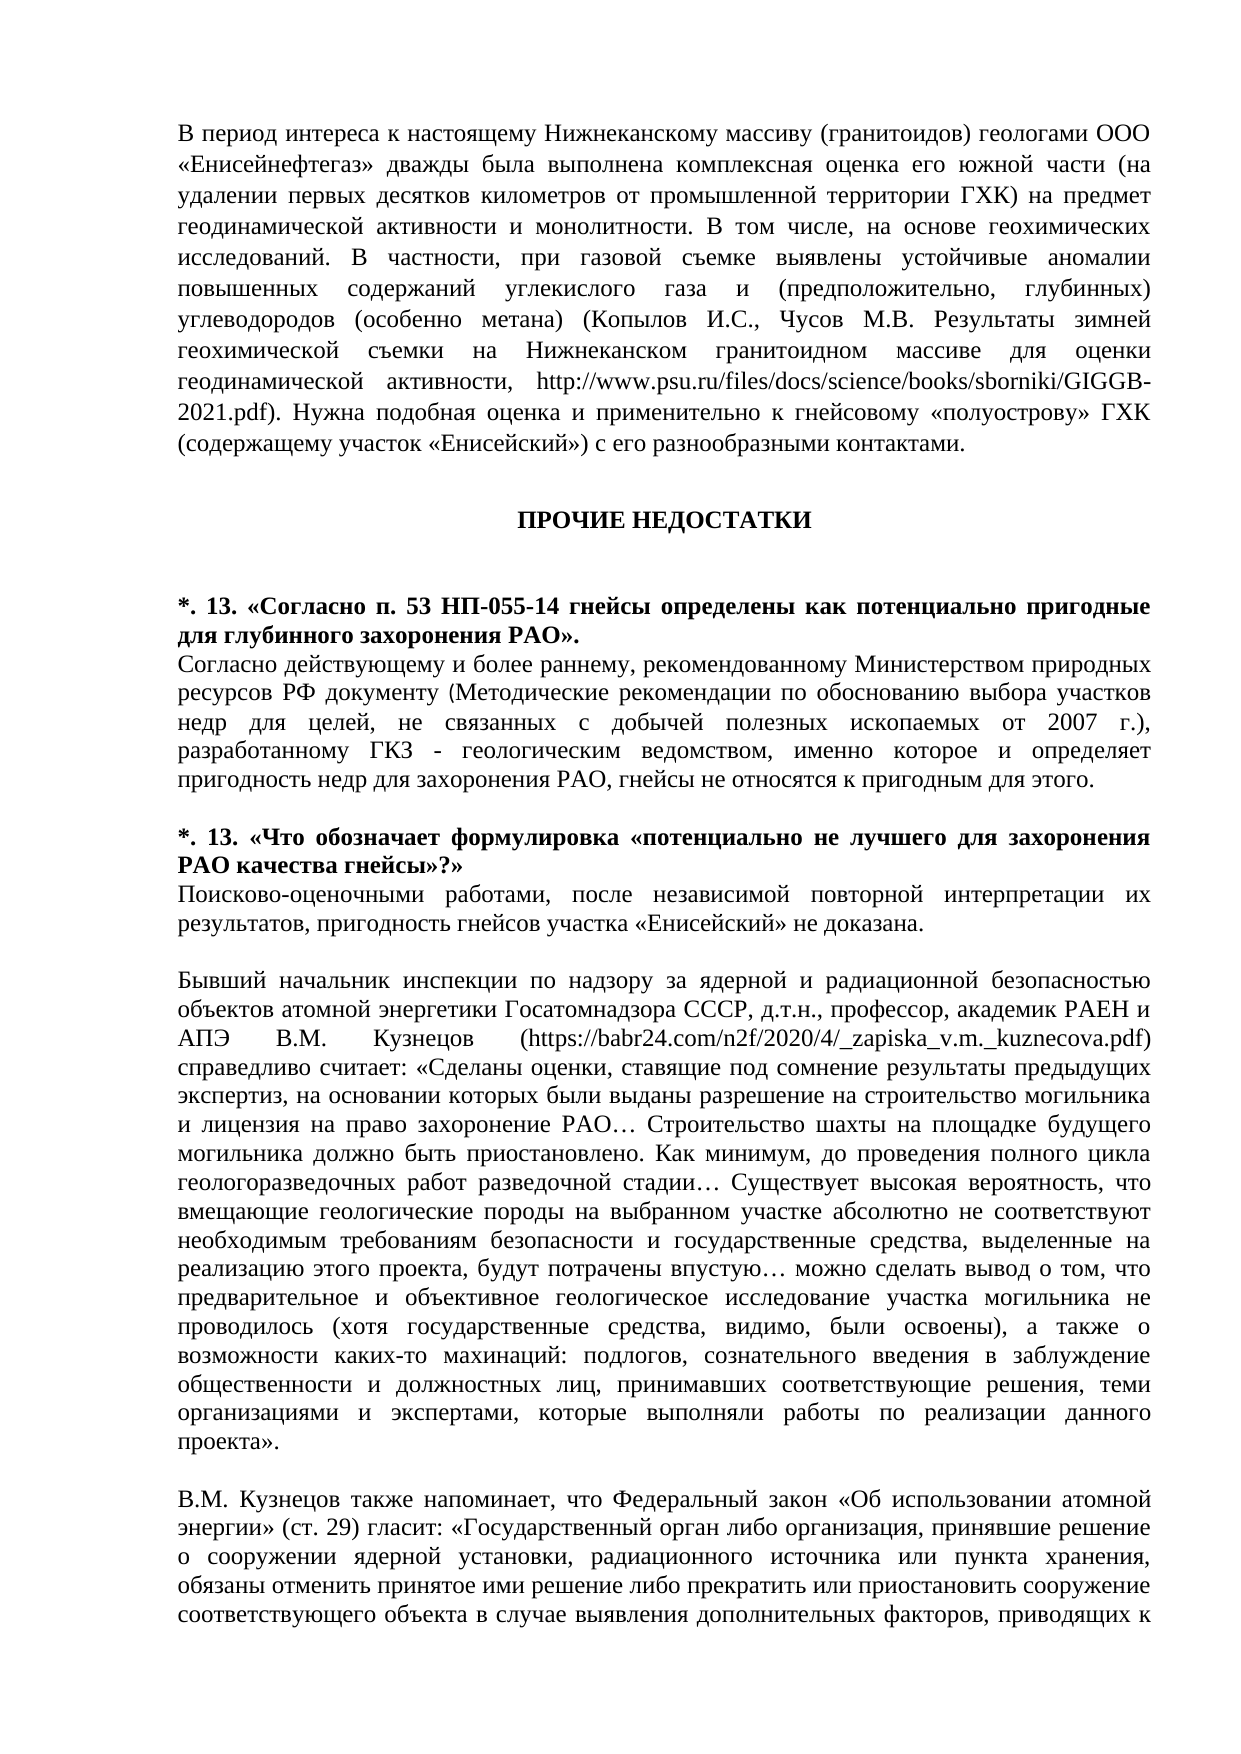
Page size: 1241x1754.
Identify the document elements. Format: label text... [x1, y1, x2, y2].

text Поисково-оценочными работами, после независимой повторной интерпретации их результатов, пригодность гнейсов участка «Енисейский» не доказана. [177, 879, 1152, 937]
text Бывший начальник инспекции по надзору за ядерной и радиационной безопасностью объектов атомной энергетики Госатомнадзора СССР, д.т.н., профессор, академик РАЕН и АПЭ В.М. Кузнецов (https://babr24.com/n2f/2020/4/_zapiska_v.m._kuznecova.pdf) справедливо считает: «Сделаны оценки, ставящие под сомнение результаты предыдущих экспертиз, на основании которых были выданы разрешение на строительство могильника и лицензия на право захоронение РАО… Строительство шахты на площадке будущего могильника должно быть приостановлено. Как минимум, до проведения полного цикла геологоразведочных работ разведочной стадии… Существует высокая вероятность, что вмещающие геологические породы на выбранном участке абсолютно не соответствуют необходимым требованиям безопасности и государственные средства, выделенные на реализацию этого проекта, будут потрачены впустую… можно сделать вывод о том, что предварительное и объективное геологическое исследование участка могильника не проводилось (хотя государственные средства, видимо, были освоены), а также о возможности каких-то махинаций: подлогов, сознательного введения в заблуждение общественности и должностных лиц, принимавших соответствующие решения, теми организациями и экспертами, которые выполняли работы по реализации данного проекта». [177, 965, 1152, 1455]
text *. 13. «Согласно п. 53 НП-055-14 гнейсы определены как потенциально пригодные для глубинного захоронения РАО». [177, 591, 1152, 649]
text Согласно действующему и более раннему, рекомендованному Министерством природных ресурсов РФ документу (Методические рекомендации по обоснованию выбора участков недр для целей, не связанных с добычей полезных ископаемых от 2007 г.), разработанному ГКЗ - геологическим ведомством, именно которое и определяет пригодность недр для захоронения РАО, гнейсы не относятся к пригодным для этого. [177, 649, 1152, 793]
text ПРОЧИЕ НЕДОСТАТКИ [177, 505, 1152, 534]
text В период интереса к настоящему Нижнеканскому массиву (гранитоидов) геологами ООО «Енисейнефтегаз» дважды была выполнена комплексная оценка его южной части (на удалении первых десятков километров от промышленной территории ГХК) на предмет геодинамической активности и монолитности. В том числе, на основе геохимических исследований. В частности, при газовой съемке выявлены устойчивые аномалии повышенных содержаний углекислого газа и (предположительно, глубинных) углеводородов (особенно метана) (Копылов И.С., Чусов М.В. Результаты зимней геохимической съемки на Нижнеканском гранитоидном массиве для оценки геодинамической активности, http://www.psu.ru/files/docs/science/books/sborniki/GIGGB-2021.pdf). Нужна подобная оценка и применительно к гнейсовому «полуострову» ГХК (содержащему участок «Енисейский») с его разнообразными контактами. [177, 118, 1152, 457]
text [177, 1484, 1152, 1627]
text *. 13. «Что обозначает формулировка «потенциально не лучшего для захоронения РАО качества гнейсы»?» [177, 822, 1152, 879]
